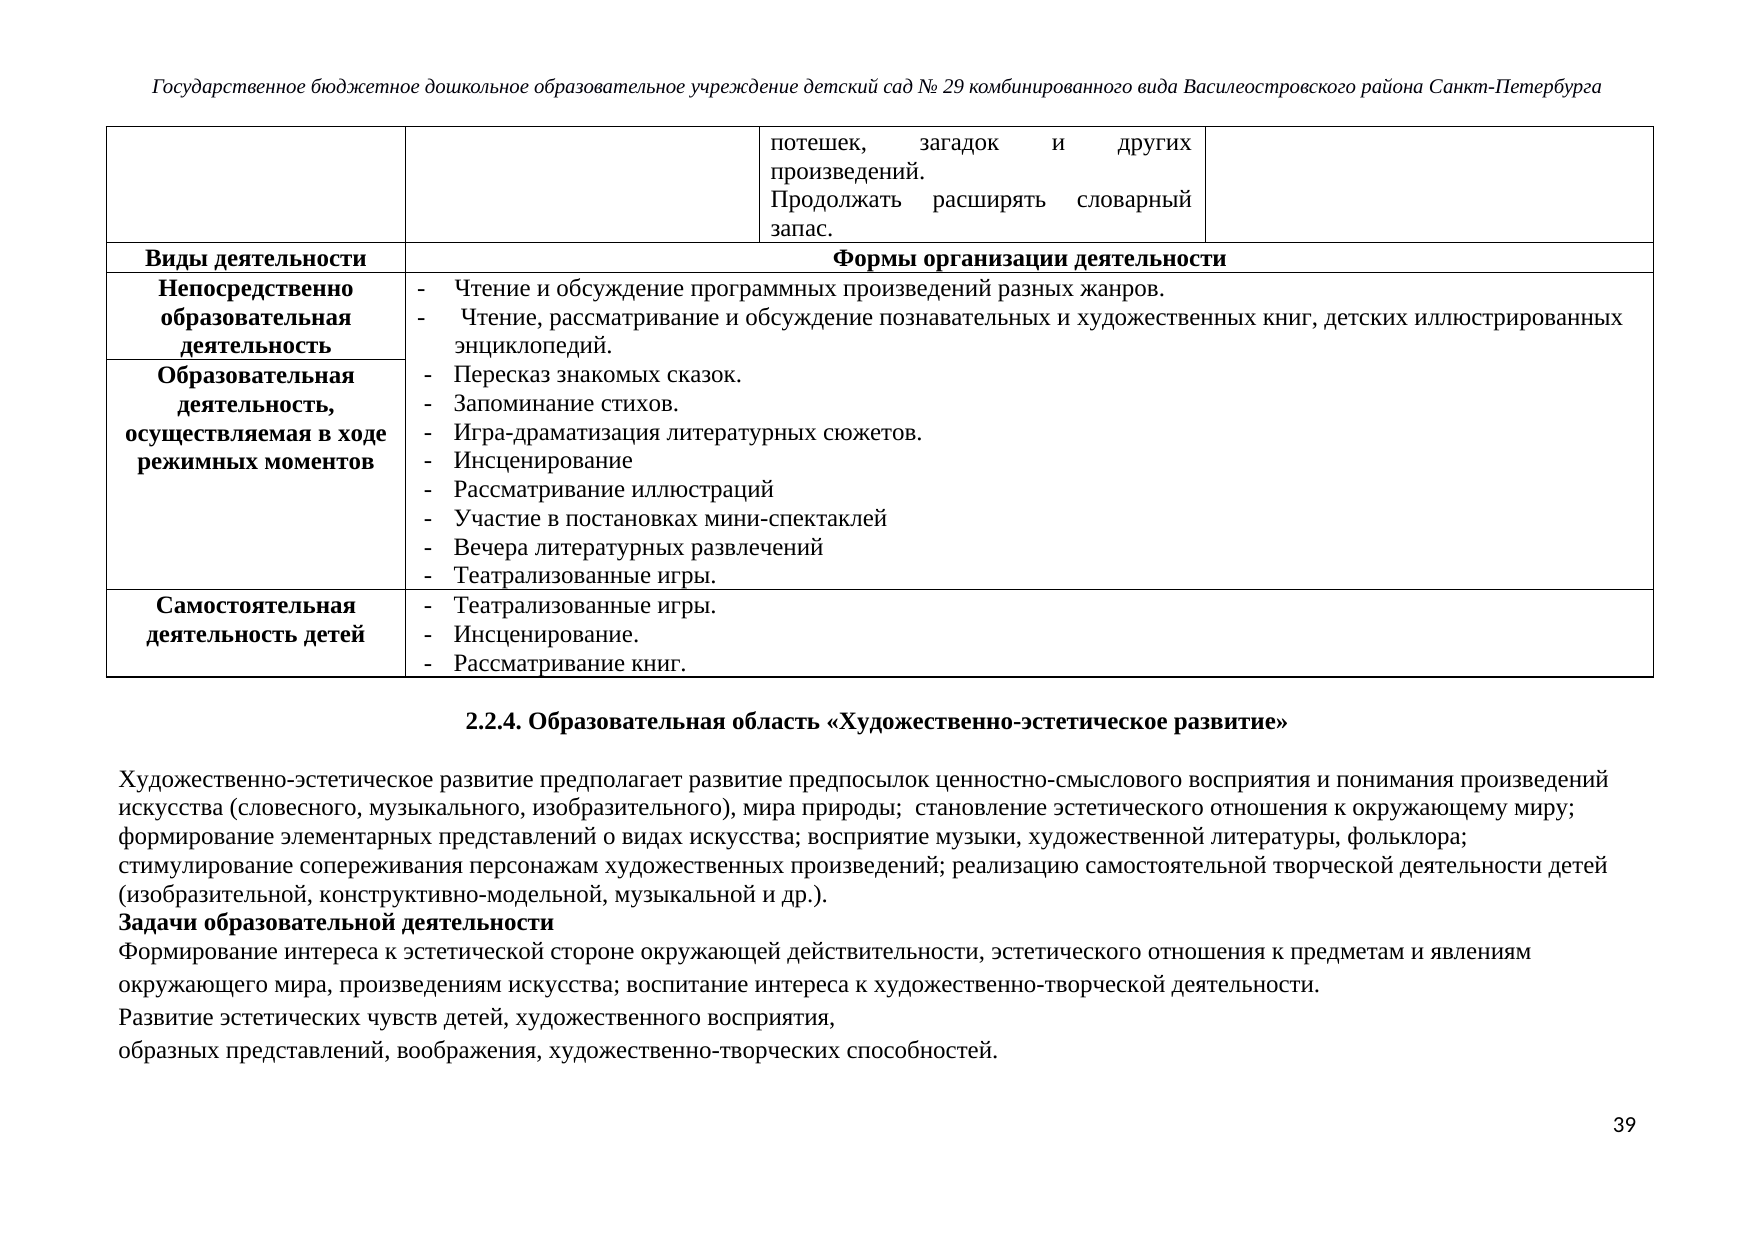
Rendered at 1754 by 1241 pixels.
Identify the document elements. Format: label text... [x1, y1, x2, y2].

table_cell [760, 127, 1205, 242]
text Формирование интереса к эстетической стороне окружающей действительности, эстетического отношения к предметам и явлениям окружающего мира, произведениям искусства; воспитание интереса к художественно-творческой деятельности. [118, 936, 1636, 998]
text Художественно-эстетическое развитие предполагает развитие предпосылок ценностно-смыслового восприятия и понимания произведений искусства (словесного, музыкального, изобразительного), мира природы; становление эстетического отношения к окружающему миру; формирование элементарных представлений о видах искусства; восприятие музыки, художественной литературы, фольклора; стимулирование сопереживания персонажам художественных произведений; реализацию самостоятельной творческой деятельности детей (изобразительной, конструктивно-модельной, музыкальной и др.). [118, 764, 1636, 907]
text Задачи образовательной деятельности [118, 907, 1636, 936]
table_cell Театрализованные игры. Инсценирование. Рассматривание книг. [406, 590, 1653, 676]
text 2.2.4. Образовательная область «Художественно-эстетическое развитие» [118, 706, 1636, 735]
table_cell Чтение и обсуждение программных произведений разных жанров. Чтение, рассматривание и обсуждение познавательных и художественных книг, детских иллюстрированных энциклопедий. Пересказ знакомых сказок. Запоминание стихов. Игра-драматизация литературных сюжетов. Инсценирование Рассматривание иллюстраций Участие в постановках мини-спектаклей Вечера литературных развлечений Театрализованные игры. [406, 273, 1653, 589]
text Развитие эстетических чувств детей, художественного восприятия, [118, 1002, 1636, 1031]
table_cell Виды деятельности [107, 243, 405, 272]
table_cell Образовательная деятельность, осуществляемая в ходе режимных моментов [107, 360, 405, 589]
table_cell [1206, 127, 1653, 242]
text образных представлений, воображения, художественно-творческих способностей. [118, 1035, 1636, 1064]
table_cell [107, 127, 405, 242]
table_cell Непосредственно образовательная деятельность [107, 273, 405, 359]
table_cell Самостоятельная деятельность детей [107, 590, 405, 676]
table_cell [406, 127, 759, 242]
table_cell Формы организации деятельности [406, 243, 1653, 272]
